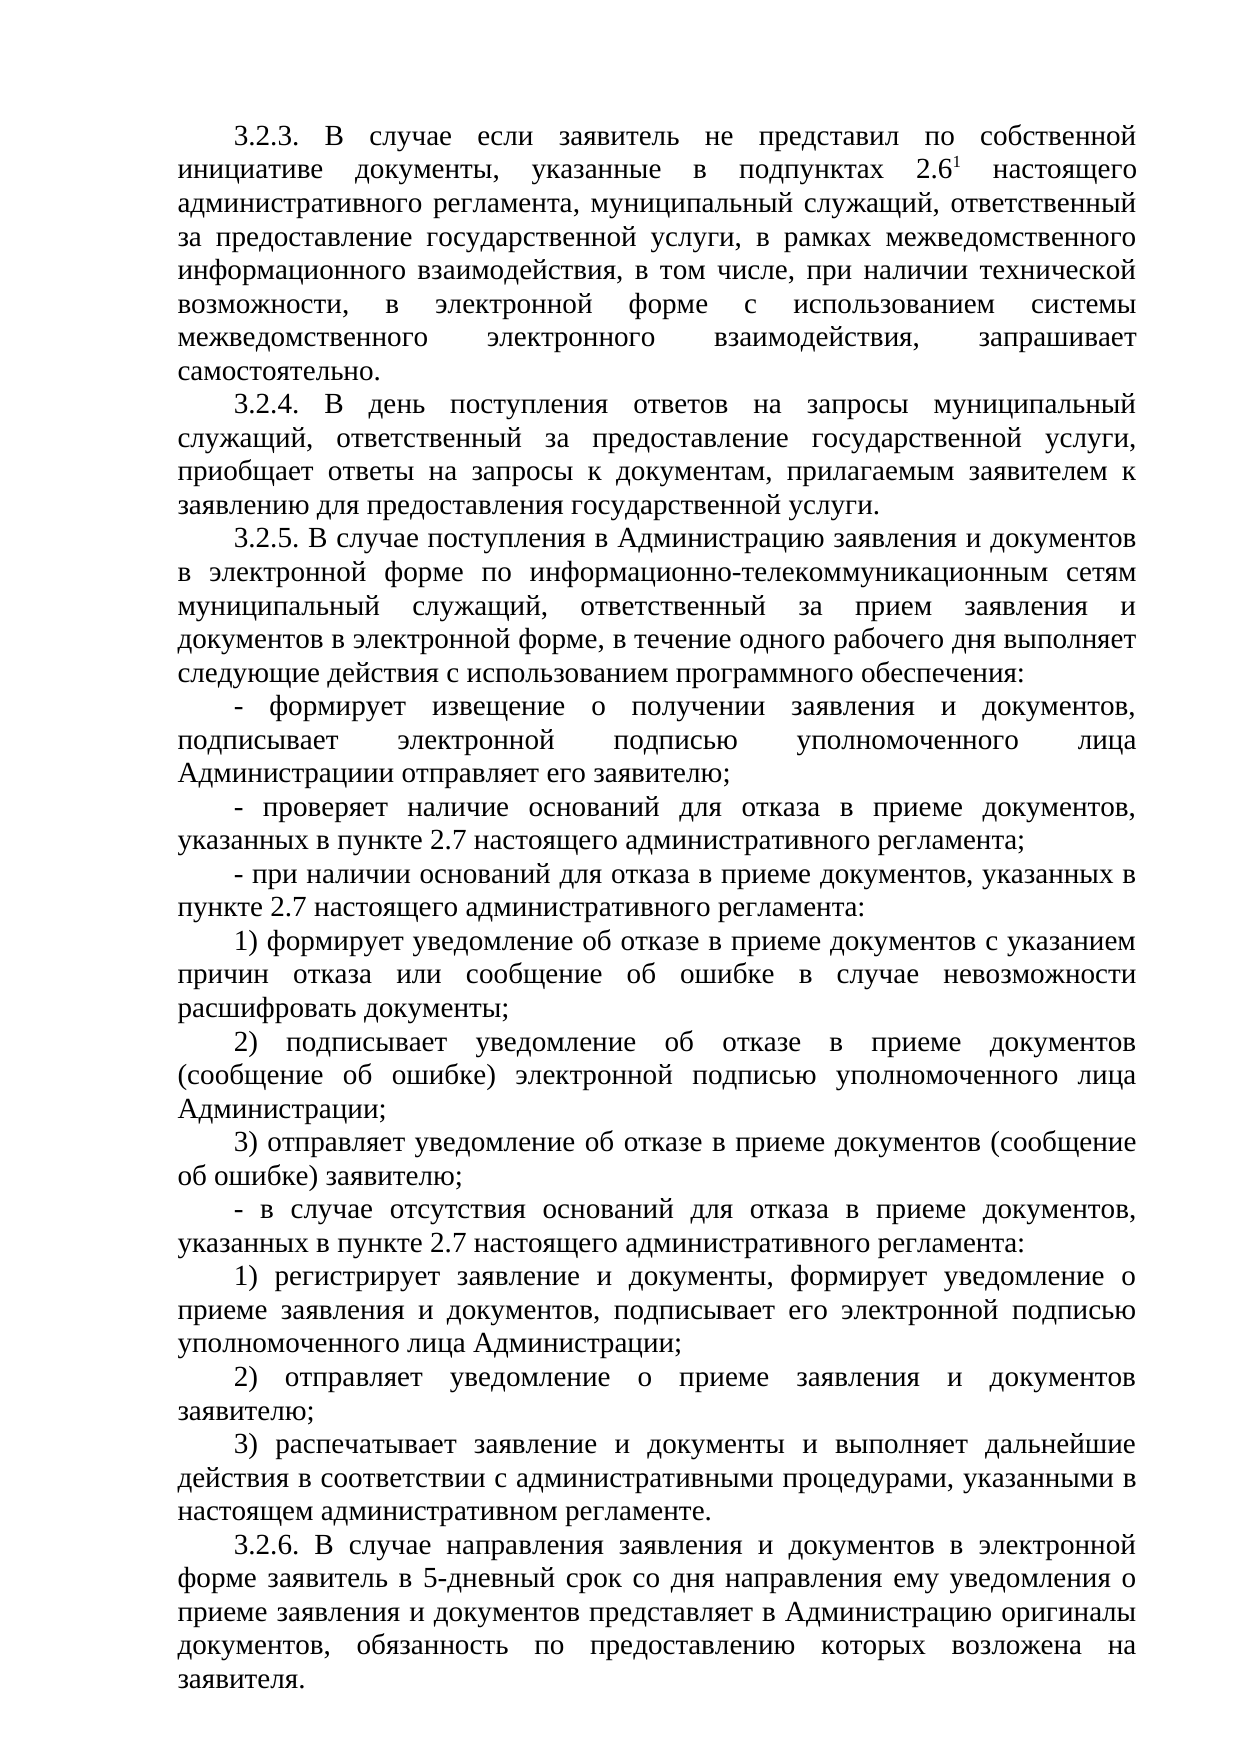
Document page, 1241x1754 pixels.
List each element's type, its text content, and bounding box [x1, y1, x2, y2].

text 3.2.6. В случае направления заявления и документов в электронной форме заявитель в 5-дневный срок со дня направления ему уведомления о приеме заявления и документов представляет в Администрацию оригиналы документов, обязанность по предоставлению которых возложена на заявителя. [177, 1527, 1137, 1694]
text 3) отправляет уведомление об отказе в приеме документов (сообщение об ошибке) заявителю; [177, 1124, 1137, 1191]
text 1) формирует уведомление об отказе в приеме документов с указанием причин отказа или сообщение об ошибке в случае невозможности расшифровать документы; [177, 923, 1137, 1024]
text 1) регистрирует заявление и документы, формирует уведомление о приеме заявления и документов, подписывает его электронной подписью уполномоченного лица Администрации; [177, 1258, 1137, 1359]
text 3.2.5. В случае поступления в Администрацию заявления и документов в электронной форме по информационно-телекоммуникационным сетям муниципальный служащий, ответственный за прием заявления и документов в электронной форме, в течение одного рабочего дня выполняет следующие действия с использованием программного обеспечения: [177, 521, 1137, 688]
text 2) отправляет уведомление о приеме заявления и документов заявителю; [177, 1359, 1137, 1426]
text 3.2.3. В случае если заявитель не представил по собственной инициативе документы, указанные в подпунктах 2.61 настоящего административного регламента, муниципальный служащий, ответственный за предоставление государственной услуги, в рамках межведомственного информационного взаимодействия, в том числе, при наличии технической возможности, в электронной форме с использованием системы межведомственного электронного взаимодействия, запрашивает самостоятельно. [177, 118, 1137, 386]
text - формирует извещение о получении заявления и документов, подписывает электронной подписью уполномоченного лица Администрациии отправляет его заявителю; [177, 688, 1137, 789]
text 3) распечатывает заявление и документы и выполняет дальнейшие действия в соответствии с административными процедурами, указанными в настоящем административном регламенте. [177, 1426, 1137, 1527]
text 2) подписывает уведомление об отказе в приеме документов (сообщение об ошибке) электронной подписью уполномоченного лица Администрации; [177, 1024, 1137, 1124]
text 3.2.4. В день поступления ответов на запросы муниципальный служащий, ответственный за предоставление государственной услуги, приобщает ответы на запросы к документам, прилагаемым заявителем к заявлению для предоставления государственной услуги. [177, 386, 1137, 521]
text - проверяет наличие оснований для отказа в приеме документов, указанных в пункте 2.7 настоящего административного регламента; [177, 789, 1137, 856]
text - в случае отсутствия оснований для отказа в приеме документов, указанных в пункте 2.7 настоящего административного регламента: [177, 1191, 1137, 1258]
text - при наличии оснований для отказа в приеме документов, указанных в пункте 2.7 настоящего административного регламента: [177, 856, 1137, 923]
